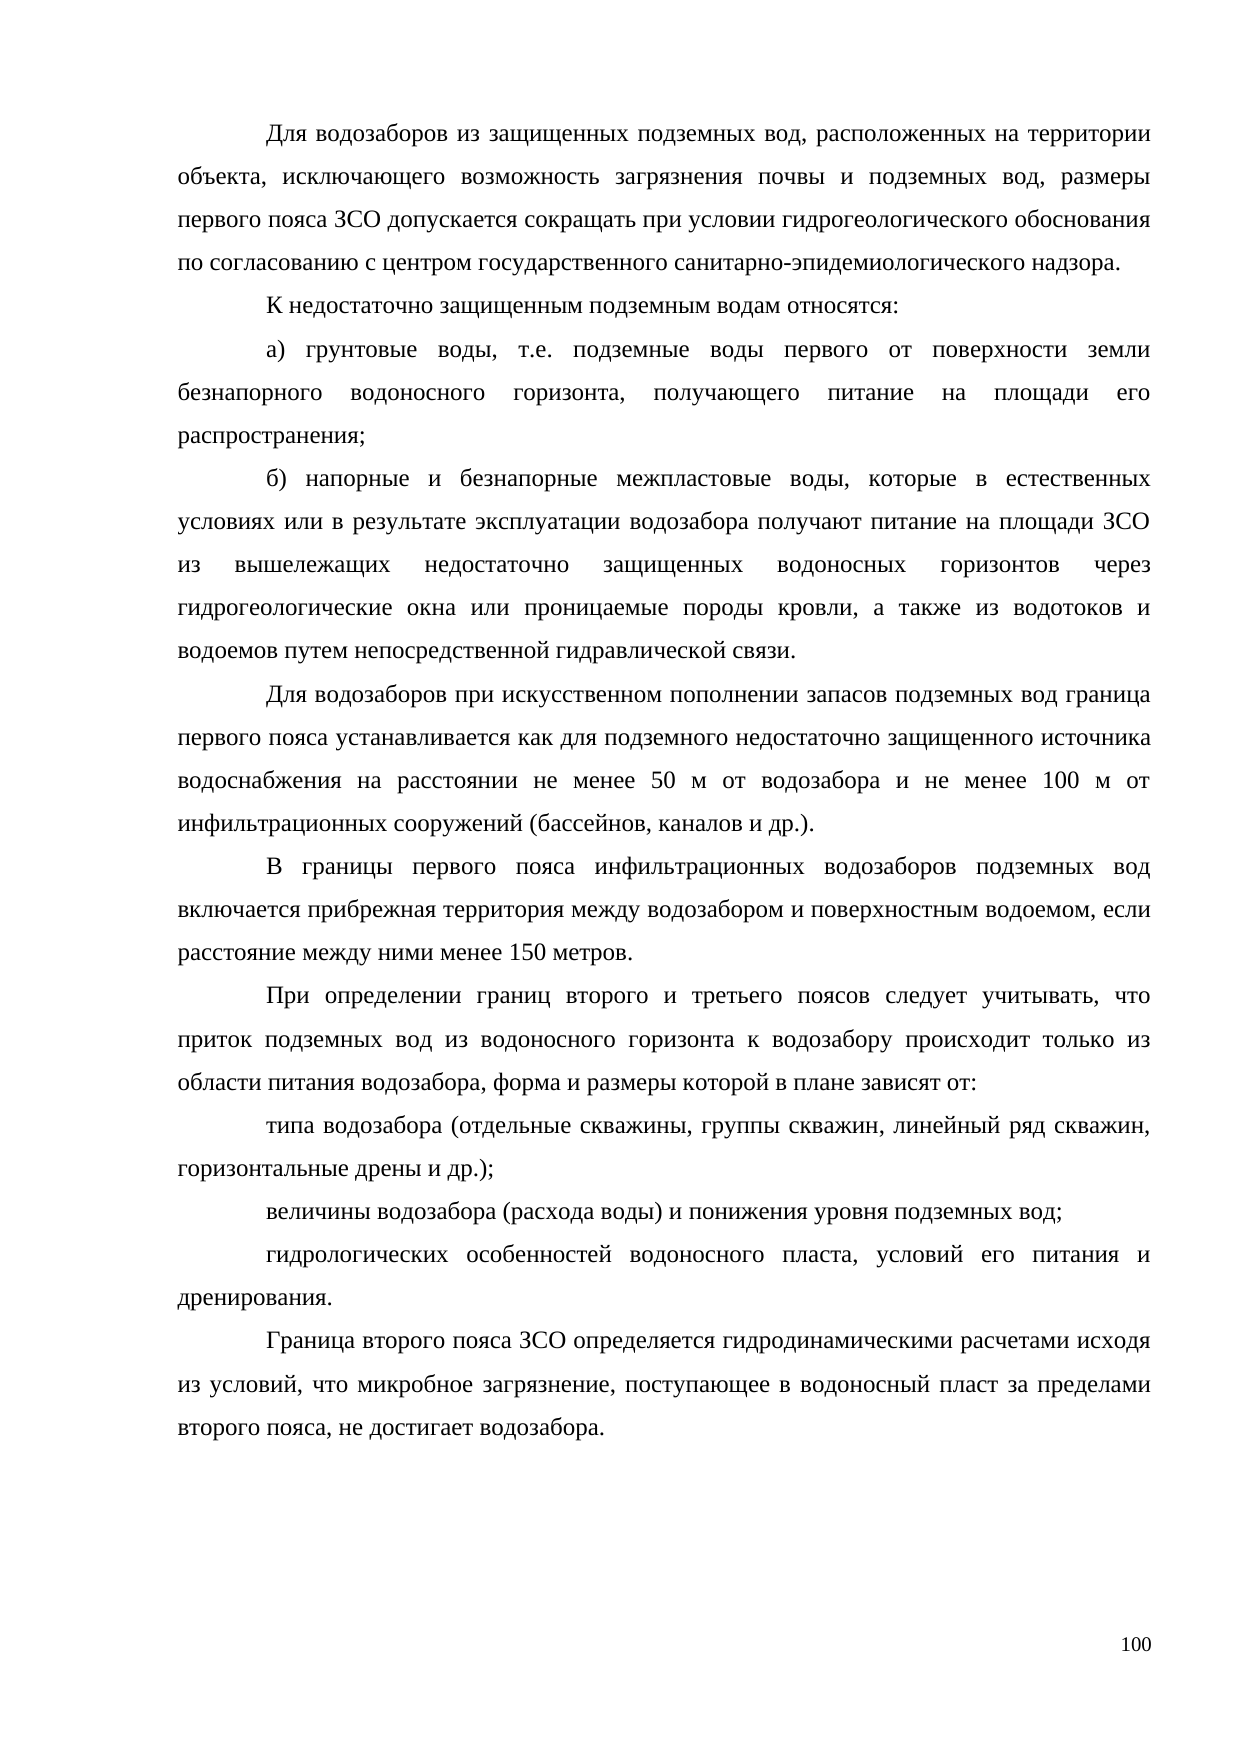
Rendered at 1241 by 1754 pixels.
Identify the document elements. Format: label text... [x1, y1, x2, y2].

text Для водозаборов при искусственном пополнении запасов подземных вод граница первого пояса устанавливается как для подземного недостаточно защищенного источника водоснабжения на расстоянии не менее 50 м от водозабора и не менее 100 м от инфильтрационных сооружений (бассейнов, каналов и др.). [177, 679, 1152, 837]
text гидрологических особенностей водоносного пласта, условий его питания и дренирования. [177, 1239, 1152, 1311]
text а) грунтовые воды, т.е. подземные воды первого от поверхности земли безнапорного водоносного горизонта, получающего питание на площади его распространения; [177, 334, 1152, 449]
text б) напорные и безнапорные межпластовые воды, которые в естественных условиях или в результате эксплуатации водозабора получают питание на площади ЗСО из вышележащих недостаточно защищенных водоносных горизонтов через гидрогеологические окна или проницаемые породы кровли, а также из водотоков и водоемов путем непосредственной гидравлической связи. [177, 463, 1152, 664]
text К недостаточно защищенным подземным водам относятся: [177, 291, 1152, 319]
text В границы первого пояса инфильтрационных водозаборов подземных вод включается прибрежная территория между водозабором и поверхностным водоемом, если расстояние между ними менее 150 метров. [177, 851, 1152, 966]
text Для водозаборов из защищенных подземных вод, расположенных на территории объекта, исключающего возможность загрязнения почвы и подземных вод, размеры первого пояса ЗСО допускается сокращать при условии гидрогеологического обоснования по согласованию с центром государственного санитарно-эпидемиологического надзора. [177, 118, 1152, 276]
text величины водозабора (расхода воды) и понижения уровня подземных вод; [177, 1196, 1152, 1225]
text Граница второго пояса ЗСО определяется гидродинамическими расчетами исходя из условий, что микробное загрязнение, поступающее в водоносный пласт за пределами второго пояса, не достигает водозабора. [177, 1326, 1152, 1441]
text При определении границ второго и третьего поясов следует учитывать, что приток подземных вод из водоносного горизонта к водозабору происходит только из области питания водозабора, форма и размеры которой в плане зависят от: [177, 981, 1152, 1096]
text типа водозабора (отдельные скважины, группы скважин, линейный ряд скважин, горизонтальные дрены и др.); [177, 1110, 1152, 1182]
